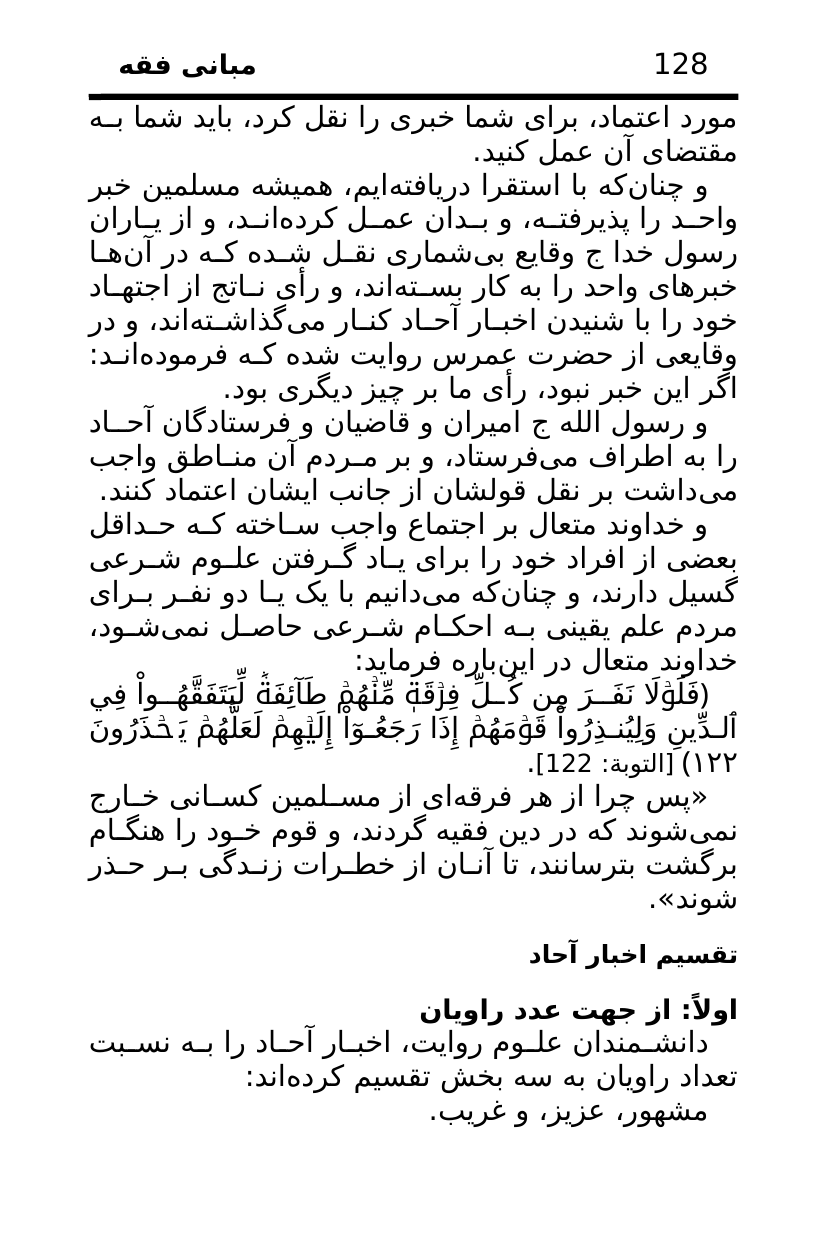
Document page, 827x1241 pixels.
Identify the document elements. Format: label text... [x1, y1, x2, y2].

text مشهور، عزیز، و غریب. [89, 1094, 738, 1128]
text اولاً‌: از جهت عدد راویان [89, 994, 738, 1026]
text «پس چرا از هر فرقه‌ای از مسلمین کسانی خارج نمی‌شوند که در دین فقیه گردند، و قوم خود را هنگام برگشت بترسانند، تا آنان از خطرات زندگی بر حذر شوند». [89, 779, 738, 915]
text و رسول الله ج امیران و قاضیان و فرستادگان آحاد را به اطراف می‌فرستاد، و بر مردم آن مناطق واجب می‌داشت بر نقل قولشان از جانب ایشان اعتماد کنند. [89, 406, 738, 507]
text تقسیم اخبار آحاد [89, 940, 738, 969]
text و چنان‌که با استقرا دریافته‌ایم، همیشه مسلمین خبر واحد را پذیرفته، و بدان عمل کرده‌اند، و از یاران رسول خدا ج وقایع بی‌شماری نقل شده که در آن‌ها خبرهای واحد را به کار بسته‌اند، و رأی ناتج از اجتهاد خود را با شنیدن اخبار آحاد کنار می‌گذاشته‌اند، و در وقایعی از حضرت عمرس روایت شده که فرموده‌اند‌: اگر این خبر نبود، رأی ما بر چیز دیگری بود. [89, 168, 738, 406]
text دانشمندان علوم روایت، اخبار آحاد را به نسبت تعداد راویان به سه بخش تقسیم کرده‌اند‌: [89, 1026, 738, 1094]
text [89, 100, 738, 168]
text و خداوند متعال بر اجتماع واجب ساخته که حداقل بعضی از افراد خود را برای یاد گرفتن علوم شرعی گسیل دارند، و چنان‌که می‌دانیم با یک یا دو نفر برای مردم علم یقینی به احکام شرعی حاصل نمی‌شود، خداوند متعال در این‌باره فرماید: [89, 507, 738, 677]
text ﴿فَلَوۡلَا نَفَرَ مِن كُلِّ فِرۡقَةٖ مِّنۡهُمۡ طَآئِفَةٞ لِّيَتَفَقَّهُواْ فِي ٱلدِّينِ وَلِيُنذِرُواْ قَوۡمَهُمۡ إِذَا رَجَعُوٓاْ إِلَيۡهِمۡ لَعَلَّهُمۡ يَحۡذَرُونَ ١٢٢﴾ [التوبة: 122]. [89, 677, 738, 779]
